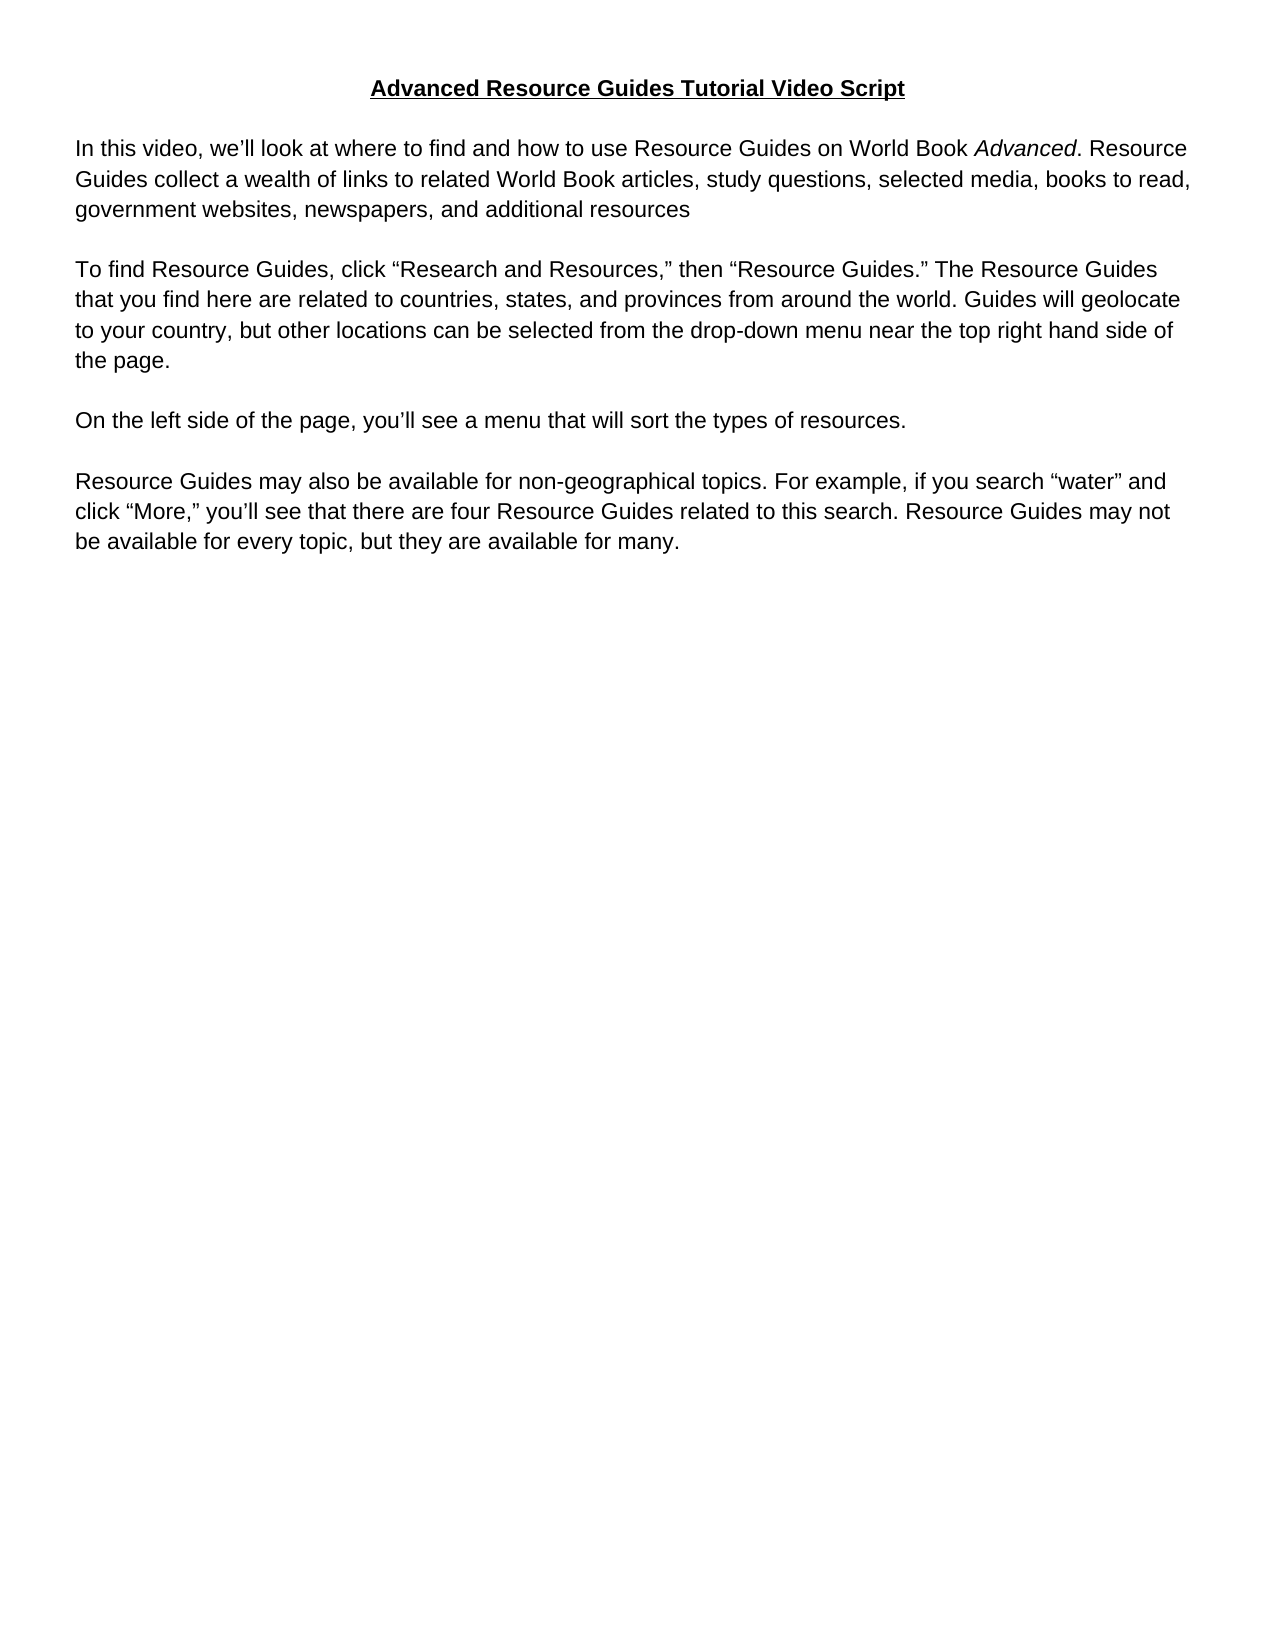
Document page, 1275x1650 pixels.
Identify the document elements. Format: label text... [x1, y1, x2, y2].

text To find Resource Guides, click “Research and Resources,” then “Resource Guides.” The Resource Guides that you find here are related to countries, states, and provinces from around the world. Guides will geolocate to your country, but other locations can be selected from the drop-down menu near the top right hand side of the page. [75, 256, 1200, 373]
text Resource Guides may also be available for non-geographical topics. For example, if you search “water” and click “More,” you’ll see that there are four Resource Guides related to this search. Resource Guides may not be available for every topic, but they are available for many. [75, 468, 1200, 554]
text In this video, we’ll look at where to find and how to use Resource Guides on World Book Advanced. Resource Guides collect a wealth of links to related World Book articles, study questions, selected media, books to read, government websites, newspapers, and additional resources [75, 135, 1200, 222]
text Advanced Resource Guides Tutorial Video Script [75, 75, 1200, 101]
text On the left side of the page, you’ll see a menu that will sort the types of resources. [75, 407, 1200, 434]
